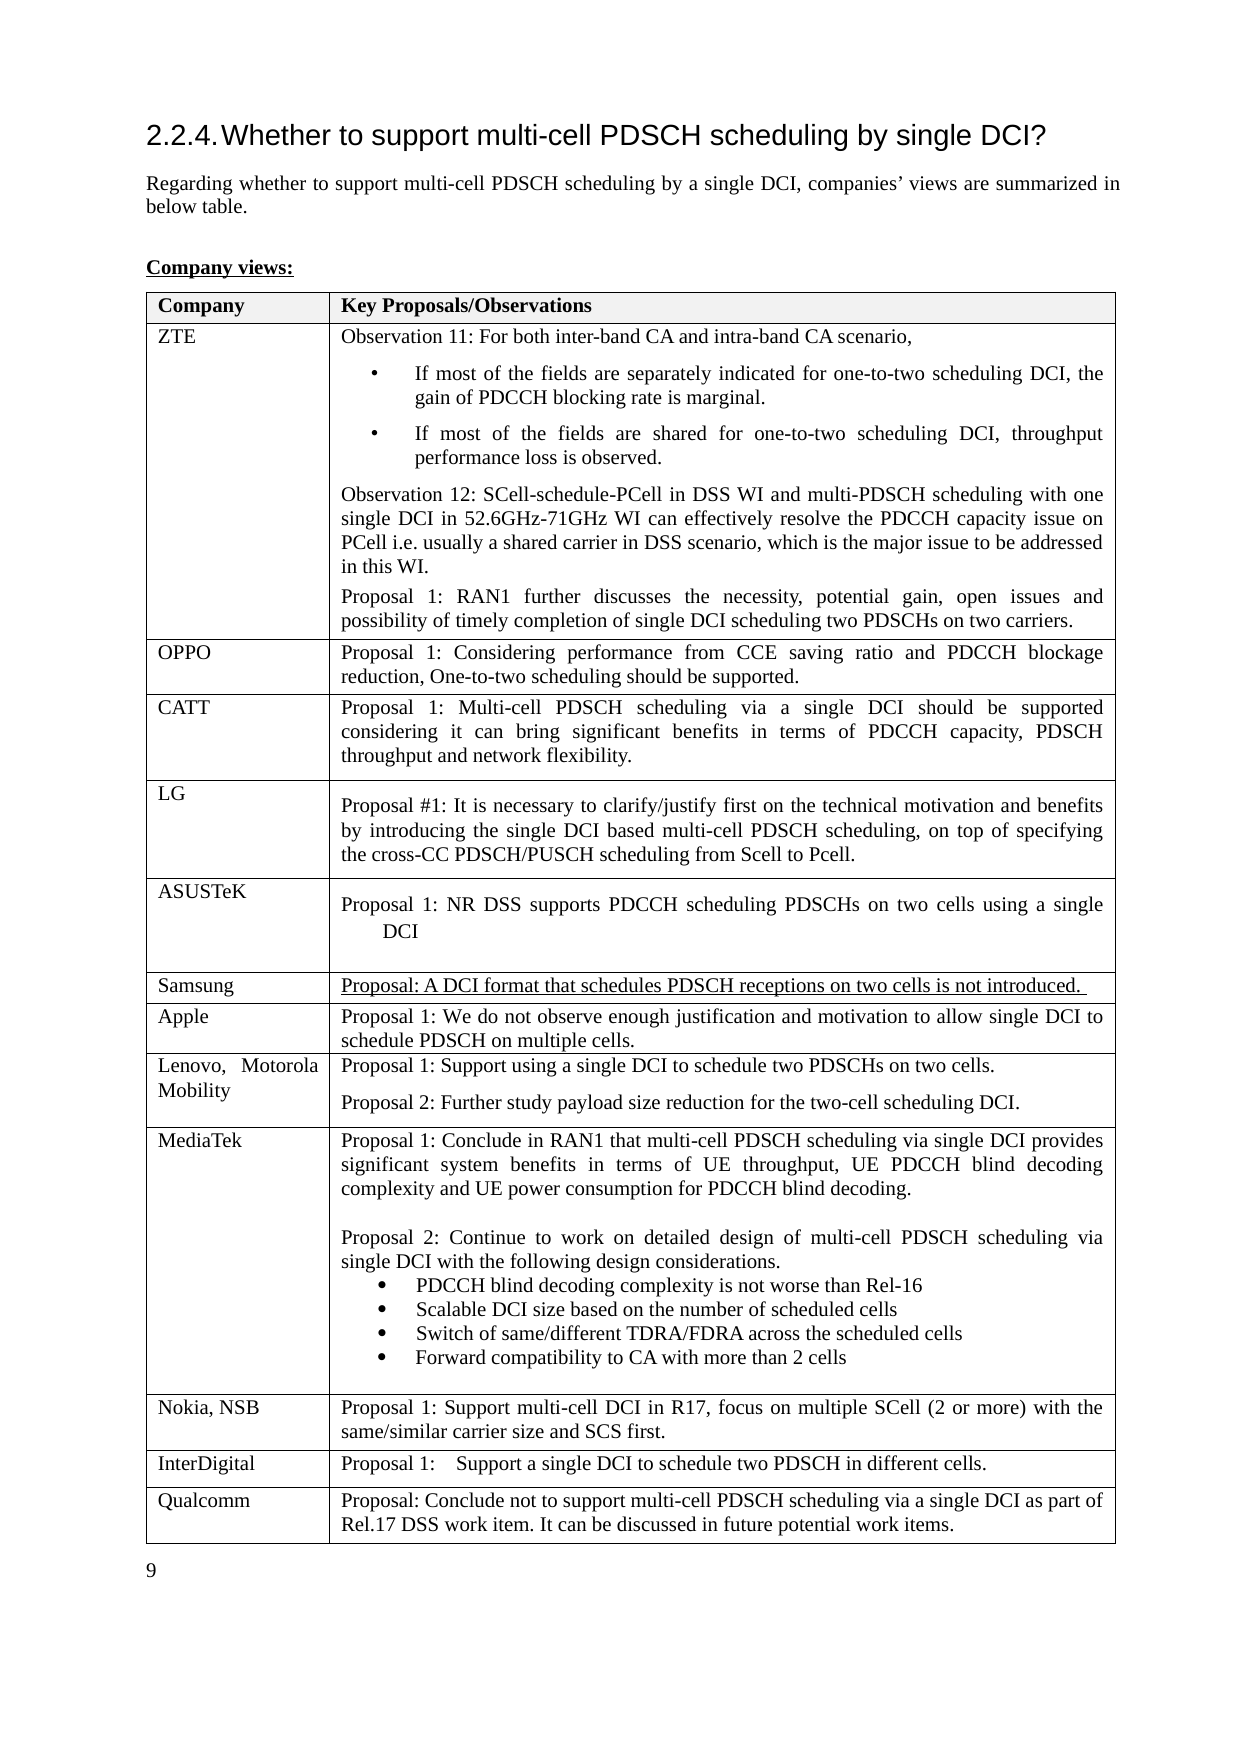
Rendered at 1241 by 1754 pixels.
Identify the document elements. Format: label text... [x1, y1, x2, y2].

text Regarding whether to support multi-cell PDSCH scheduling by a single DCI, companies’ views are summarized in below table. [146, 170, 1122, 218]
table_cell Proposal: Conclude not to support multi-cell PDSCH scheduling via a single DCI as part of Rel.17 DSS work item. It can be discussed in future potential work items. [330, 1488, 1115, 1543]
table_cell Samsung [147, 973, 329, 1003]
table_cell Observation 11: For both inter-band CA and intra-band CA scenario, If most of the fields are separately indicated for one-to-two scheduling DCI, the gain of PDCCH blocking rate is marginal. If most of the fields are shared for one-to-two scheduling DCI, throughput performance loss is observed. Observation 12: SCell-schedule-PCell in DSS WI and multi-PDSCH scheduling with one single DCI in 52.6GHz-71GHz WI can effectively resolve the PDCCH capacity issue on PCell i.e. usually a shared carrier in DSS scenario, which is the major issue to be addressed in this WI. Proposal 1: RAN1 further discusses the necessity, potential gain, open issues and possibility of timely completion of single DCI scheduling two PDSCHs on two carriers. [330, 324, 1115, 639]
table_cell ZTE [147, 324, 329, 639]
table_cell Qualcomm [147, 1488, 329, 1543]
table_cell Proposal 1: Support multi-cell DCI in R17, focus on multiple SCell (2 or more) with the same/similar carrier size and SCS first. [330, 1395, 1115, 1449]
table_cell Proposal 1: Considering performance from CCE saving ratio and PDCCH blockage reduction, One-to-two scheduling should be supported. [330, 640, 1115, 694]
table_header Key Proposals/Observations [330, 293, 1115, 323]
table_cell Proposal: A DCI format that schedules PDSCH receptions on two cells is not introduced. [330, 973, 1115, 1003]
table_cell Apple [147, 1004, 329, 1052]
table_cell Proposal 1: Multi-cell PDSCH scheduling via a single DCI should be supported considering it can bring significant benefits in terms of PDCCH capacity, PDSCH throughput and network flexibility. [330, 695, 1115, 780]
table_cell Proposal 1: Conclude in RAN1 that multi-cell PDSCH scheduling via single DCI provides significant system benefits in terms of UE throughput, UE PDCCH blind decoding complexity and UE power consumption for PDCCH blind decoding. Proposal 2: Continue to work on detailed design of multi-cell PDSCH scheduling via single DCI with the following design considerations. PDCCH blind decoding complexity is not worse than Rel-16 Scalable DCI size based on the number of scheduled cells Switch of same/different TDRA/FDRA across the scheduled cells Forward compatibility to CA with more than 2 cells [330, 1128, 1115, 1394]
table_cell LG [147, 781, 329, 878]
table_cell Proposal 1: Support a single DCI to schedule two PDSCH in different cells. [330, 1451, 1115, 1487]
text Company views: [146, 255, 1122, 279]
table_cell InterDigital [147, 1451, 329, 1487]
table_cell Proposal 1: NR DSS supports PDCCH scheduling PDSCHs on two cells using a single DCI [330, 879, 1115, 972]
table_cell Proposal 1: We do not observe enough justification and motivation to allow single DCI to schedule PDSCH on multiple cells. [330, 1004, 1115, 1052]
table_cell Lenovo, Motorola Mobility [147, 1054, 329, 1127]
table_cell Proposal 1: Support using a single DCI to schedule two PDSCHs on two cells. Proposal 2: Further study payload size reduction for the two-cell scheduling DCI. [330, 1054, 1115, 1127]
table_cell MediaTek [147, 1128, 329, 1394]
table_cell ASUSTeK [147, 879, 329, 972]
table_cell CATT [147, 695, 329, 780]
table_cell Proposal #1: It is necessary to clarify/justify first on the technical motivation and benefits by introducing the single DCI based multi-cell PDSCH scheduling, on top of specifying the cross-CC PDSCH/PUSCH scheduling from Scell to Pcell. [330, 781, 1115, 878]
table_cell Nokia, NSB [147, 1395, 329, 1449]
table_header Company [147, 293, 329, 323]
table_cell OPPO [147, 640, 329, 694]
subtitle Whether to support multi-cell PDSCH scheduling by single DCI? [146, 118, 1122, 152]
